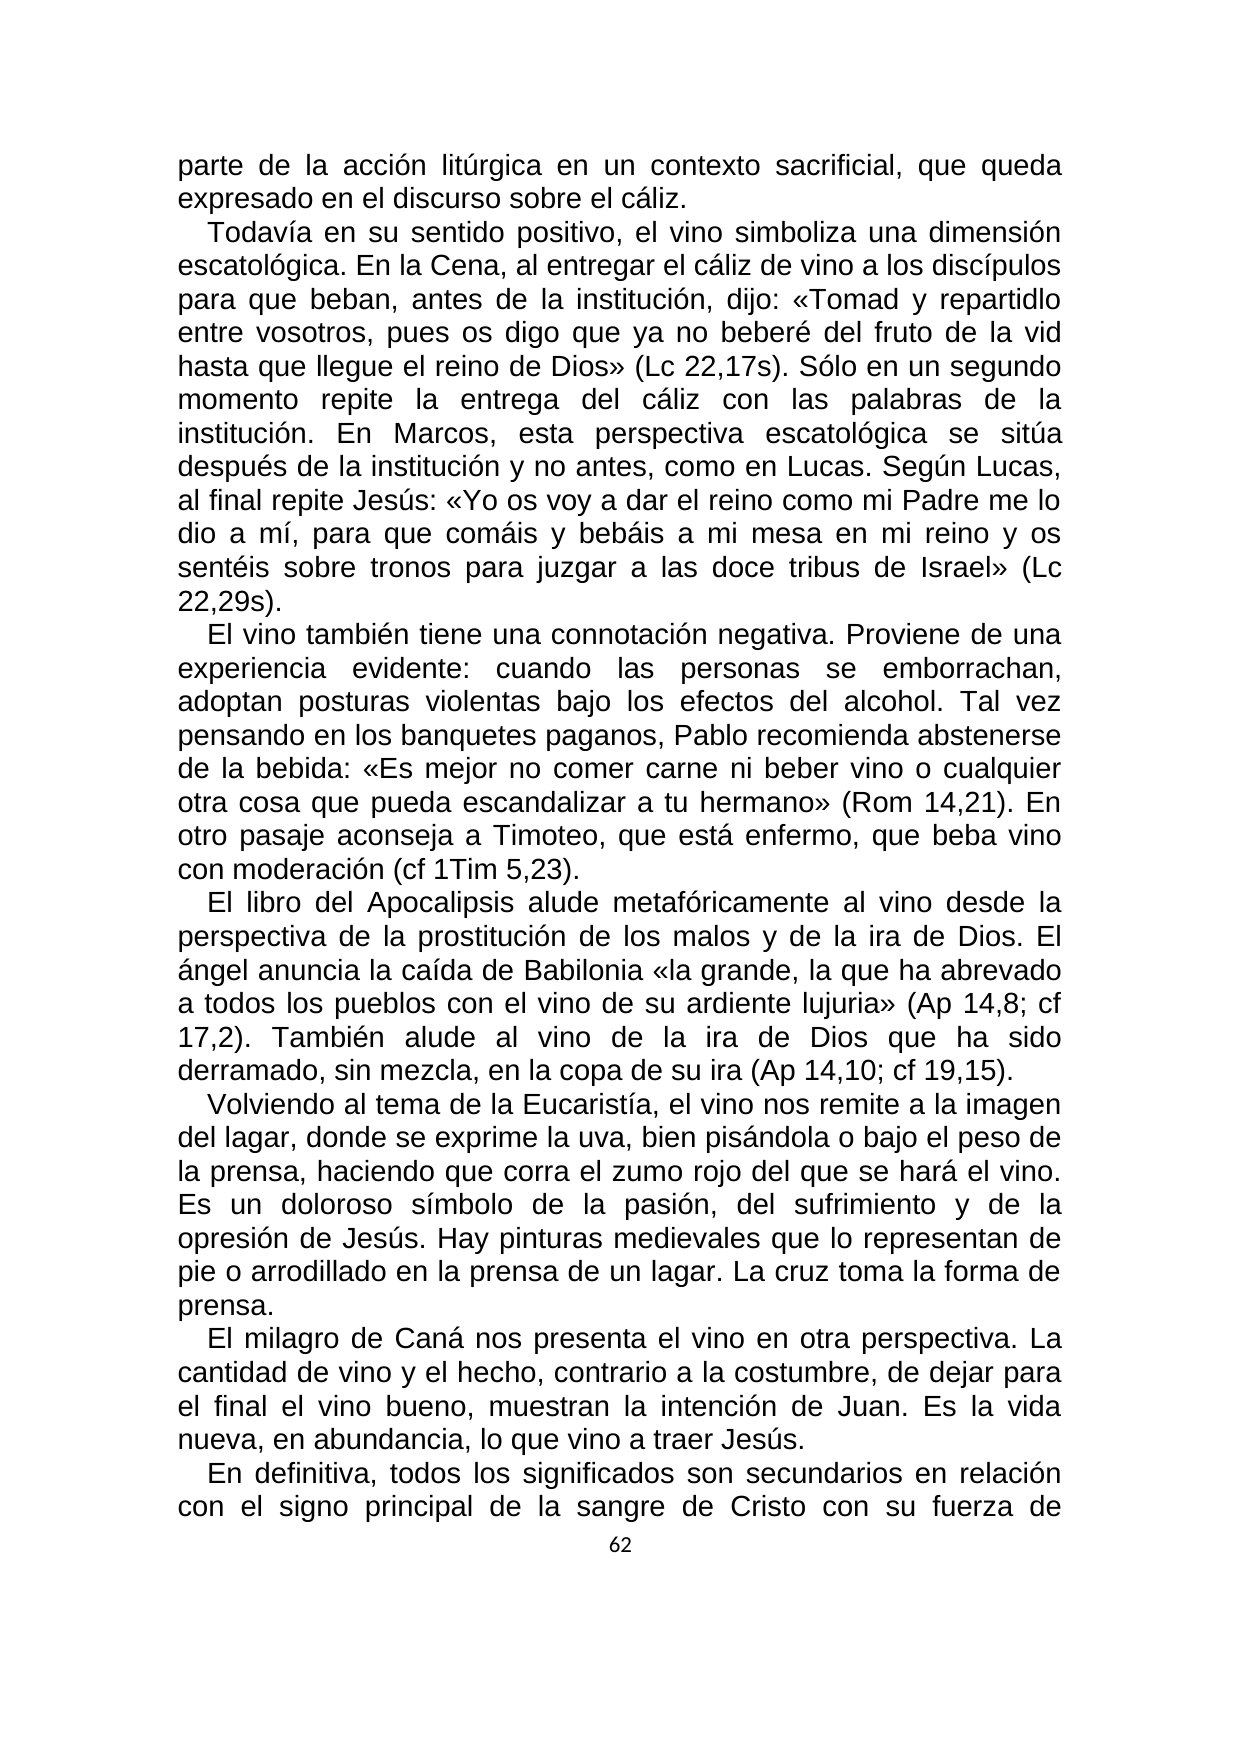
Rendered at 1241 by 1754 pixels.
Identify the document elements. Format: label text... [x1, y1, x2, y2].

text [177, 1456, 1063, 1523]
text Todavía en su sentido positivo, el vino simboliza una dimensión escatológica. En la Cena, al entregar el cáliz de vino a los discípulos para que beban, antes de la institución, dijo: «Tomad y repartidlo entre vosotros, pues os digo que ya no beberé del fruto de la vid hasta que llegue el reino de Dios» (Lc 22,17s). Sólo en un segundo momento repite la entrega del cáliz con las palabras de la institución. En Marcos, esta perspectiva escatológica se sitúa después de la institución y no antes, como en Lucas. Según Lucas, al final repite Jesús: «Yo os voy a dar el reino como mi Padre me lo dio a mí, para que comáis y bebáis a mi mesa en mi reino y os sentéis sobre tronos para juzgar a las doce tribus de Israel» (Lc 22,29s). [177, 215, 1063, 617]
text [177, 148, 1063, 215]
text Volviendo al tema de la Eucaristía, el vino nos remite a la imagen del lagar, donde se exprime la uva, bien pisándola o bajo el peso de la prensa, haciendo que corra el zumo rojo del que se hará el vino. Es un doloroso símbolo de la pasión, del sufrimiento y de la opresión de Jesús. Hay pinturas medievales que lo representan de pie o arrodillado en la prensa de un lagar. La cruz toma la forma de prensa. [177, 1087, 1063, 1322]
text El vino también tiene una connotación negativa. Proviene de una experiencia evidente: cuando las personas se emborrachan, adoptan posturas violentas bajo los efectos del alcohol. Tal vez pensando en los banquetes paganos, Pablo recomienda abstenerse de la bebida: «Es mejor no comer carne ni beber vino o cualquier otra cosa que pueda escandalizar a tu hermano» (Rom 14,21). En otro pasaje aconseja a Timoteo, que está enfermo, que beba vino con moderación (cf 1Tim 5,23). [177, 617, 1063, 886]
text El milagro de Caná nos presenta el vino en otra perspectiva. La cantidad de vino y el hecho, contrario a la costumbre, de dejar para el final el vino bueno, muestran la intención de Juan. Es la vida nueva, en abundancia, lo que vino a traer Jesús. [177, 1322, 1063, 1456]
text El libro del Apocalipsis alude metafóricamente al vino desde la perspectiva de la prostitución de los malos y de la ira de Dios. El ángel anuncia la caída de Babilonia «la grande, la que ha abrevado a todos los pueblos con el vino de su ardiente lujuria» (Ap 14,8; cf 17,2). También alude al vino de la ira de Dios que ha sido derramado, sin mezcla, en la copa de su ira (Ap 14,10; cf 19,15). [177, 886, 1063, 1087]
